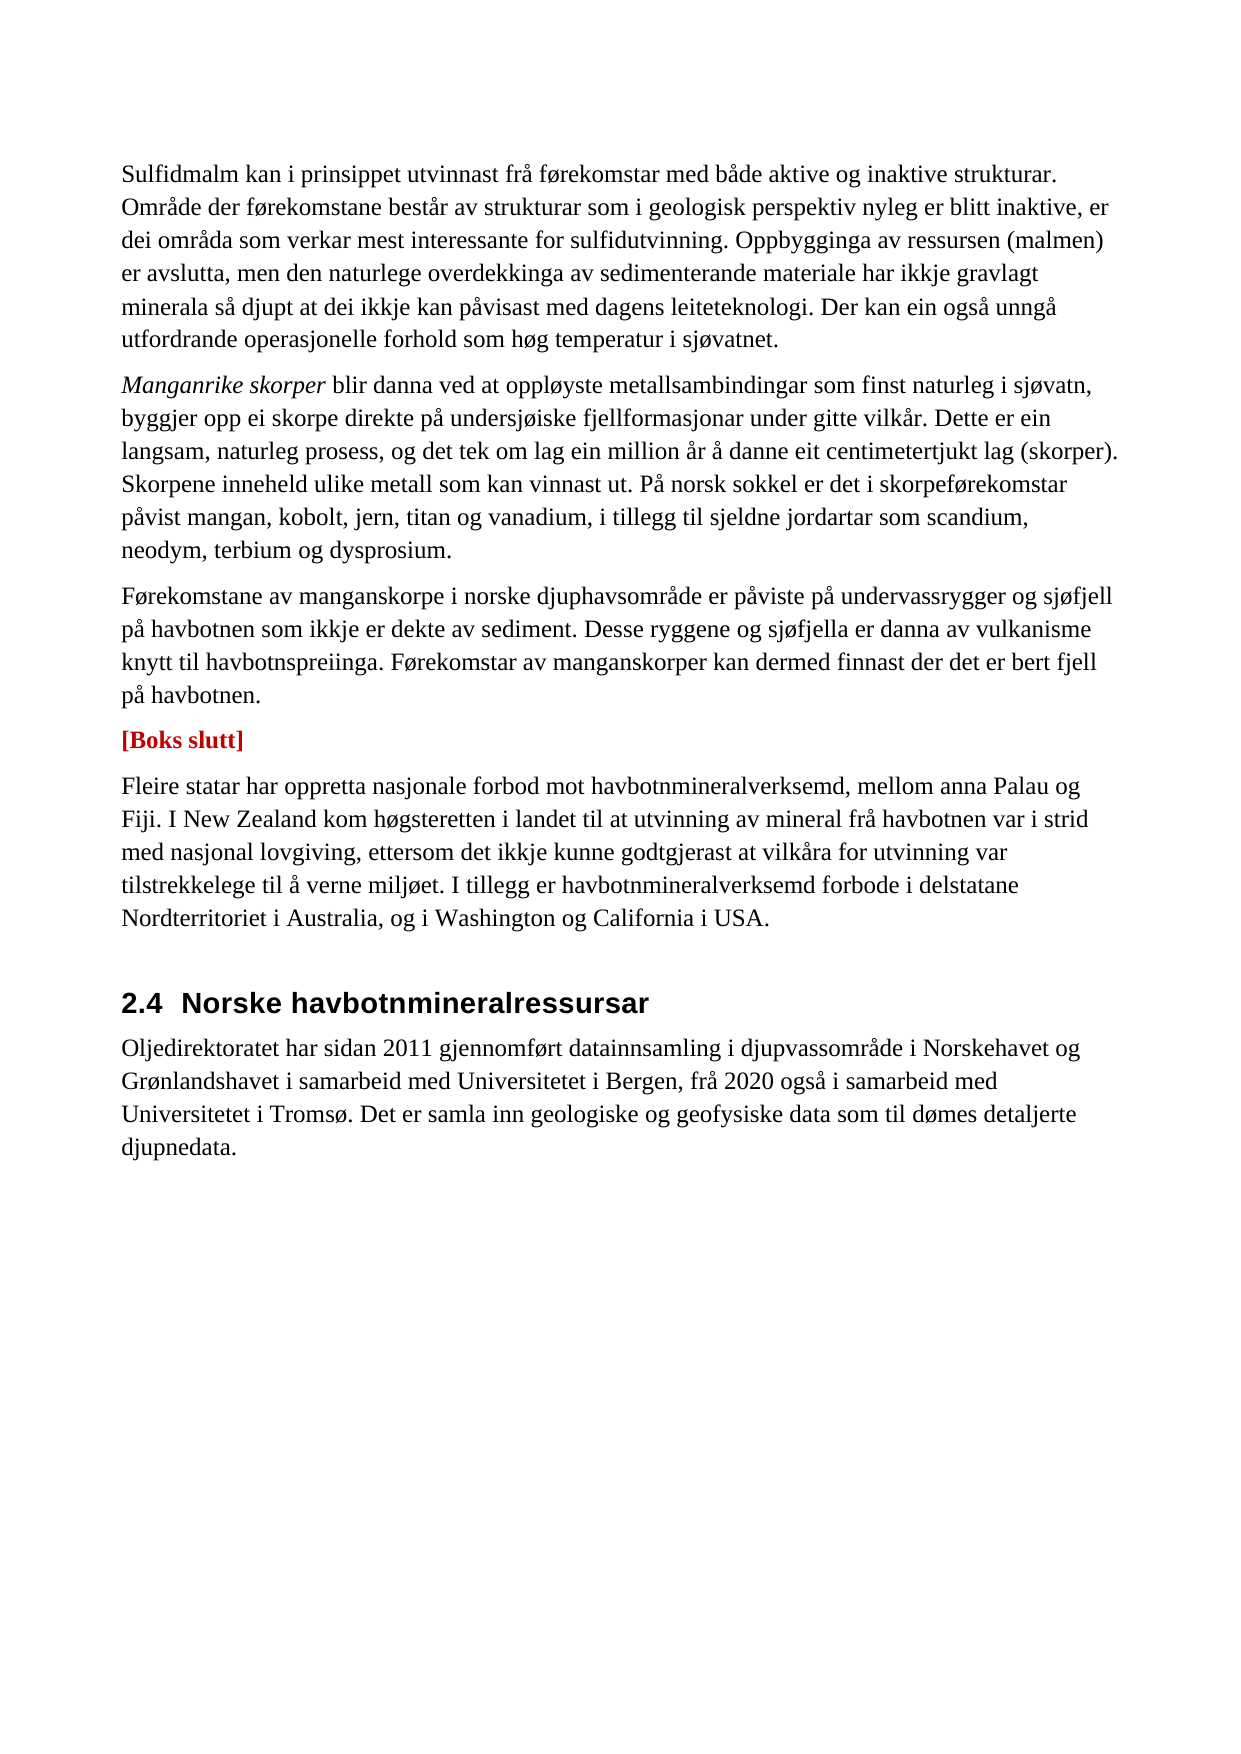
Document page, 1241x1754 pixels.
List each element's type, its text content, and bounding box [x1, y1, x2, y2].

text Førekomstane av manganskorpe i norske djuphavsområde er påviste på undervassrygger og sjøfjell på havbotnen som ikkje er dekte av sediment. Desse ryggene og sjøfjella er danna av vulkanisme knytt til havbotnspreiinga. Førekomstar av manganskorper kan dermed finnast der det er bert fjell på havbotnen. [121, 581, 1119, 708]
text Oljedirektoratet har sidan 2011 gjennomført datainnsamling i djupvassområde i Norskehavet og Grønlandshavet i samarbeid med Universitetet i Bergen, frå 2020 også i samarbeid med Universitetet i Tromsø. Det er samla inn geologiske og geofysiske data som til dømes detaljerte djupnedata. [121, 1033, 1119, 1161]
text [Boks slutt] [121, 725, 1119, 754]
text Sulfidmalm kan i prinsippet utvinnast frå førekomstar med både aktive og inaktive strukturar. Område der førekomstane består av strukturar som i geologisk perspektiv nyleg er blitt inaktive, er dei områda som verkar mest interessante for sulfidutvinning. Oppbygginga av ressursen (malmen) er avslutta, men den naturlege overdekkinga av sedimenterande materiale har ikkje gravlagt minerala så djupt at dei ikkje kan påvisast med dagens leiteteknologi. Der kan ein også unngå utfordrande operasjonelle forhold som høg temperatur i sjøvatnet. [121, 159, 1119, 353]
text Manganrike skorper blir danna ved at oppløyste metallsambindingar som finst naturleg i sjøvatn, byggjer opp ei skorpe direkte på undersjøiske fjellformasjonar under gitte vilkår. Dette er ein langsam, naturleg prosess, og det tek om lag ein million år å danne eit centimetertjukt lag (skorper). Skorpene inneheld ulike metall som kan vinnast ut. På norsk sokkel er det i skorpeførekomstar påvist mangan, kobolt, jern, titan og vanadium, i tillegg til sjeldne jordartar som scandium, neodym, terbium og dysprosium. [121, 370, 1119, 564]
text Fleire statar har oppretta nasjonale forbod mot havbotnmineralverksemd, mellom anna Palau og Fiji. I New Zealand kom høgsteretten i landet til at utvinning av mineral frå havbotnen var i strid med nasjonal lovgiving, ettersom det ikkje kunne godtgjerast at vilkåra for utvinning var tilstrekkelege til å verne miljøet. I tillegg er havbotnmineralverksemd forbode i delstatane Nordterritoriet i Australia, og i Washington og California i USA. [121, 771, 1119, 932]
subtitle Norske havbotnmineralressursar [121, 986, 1119, 1019]
